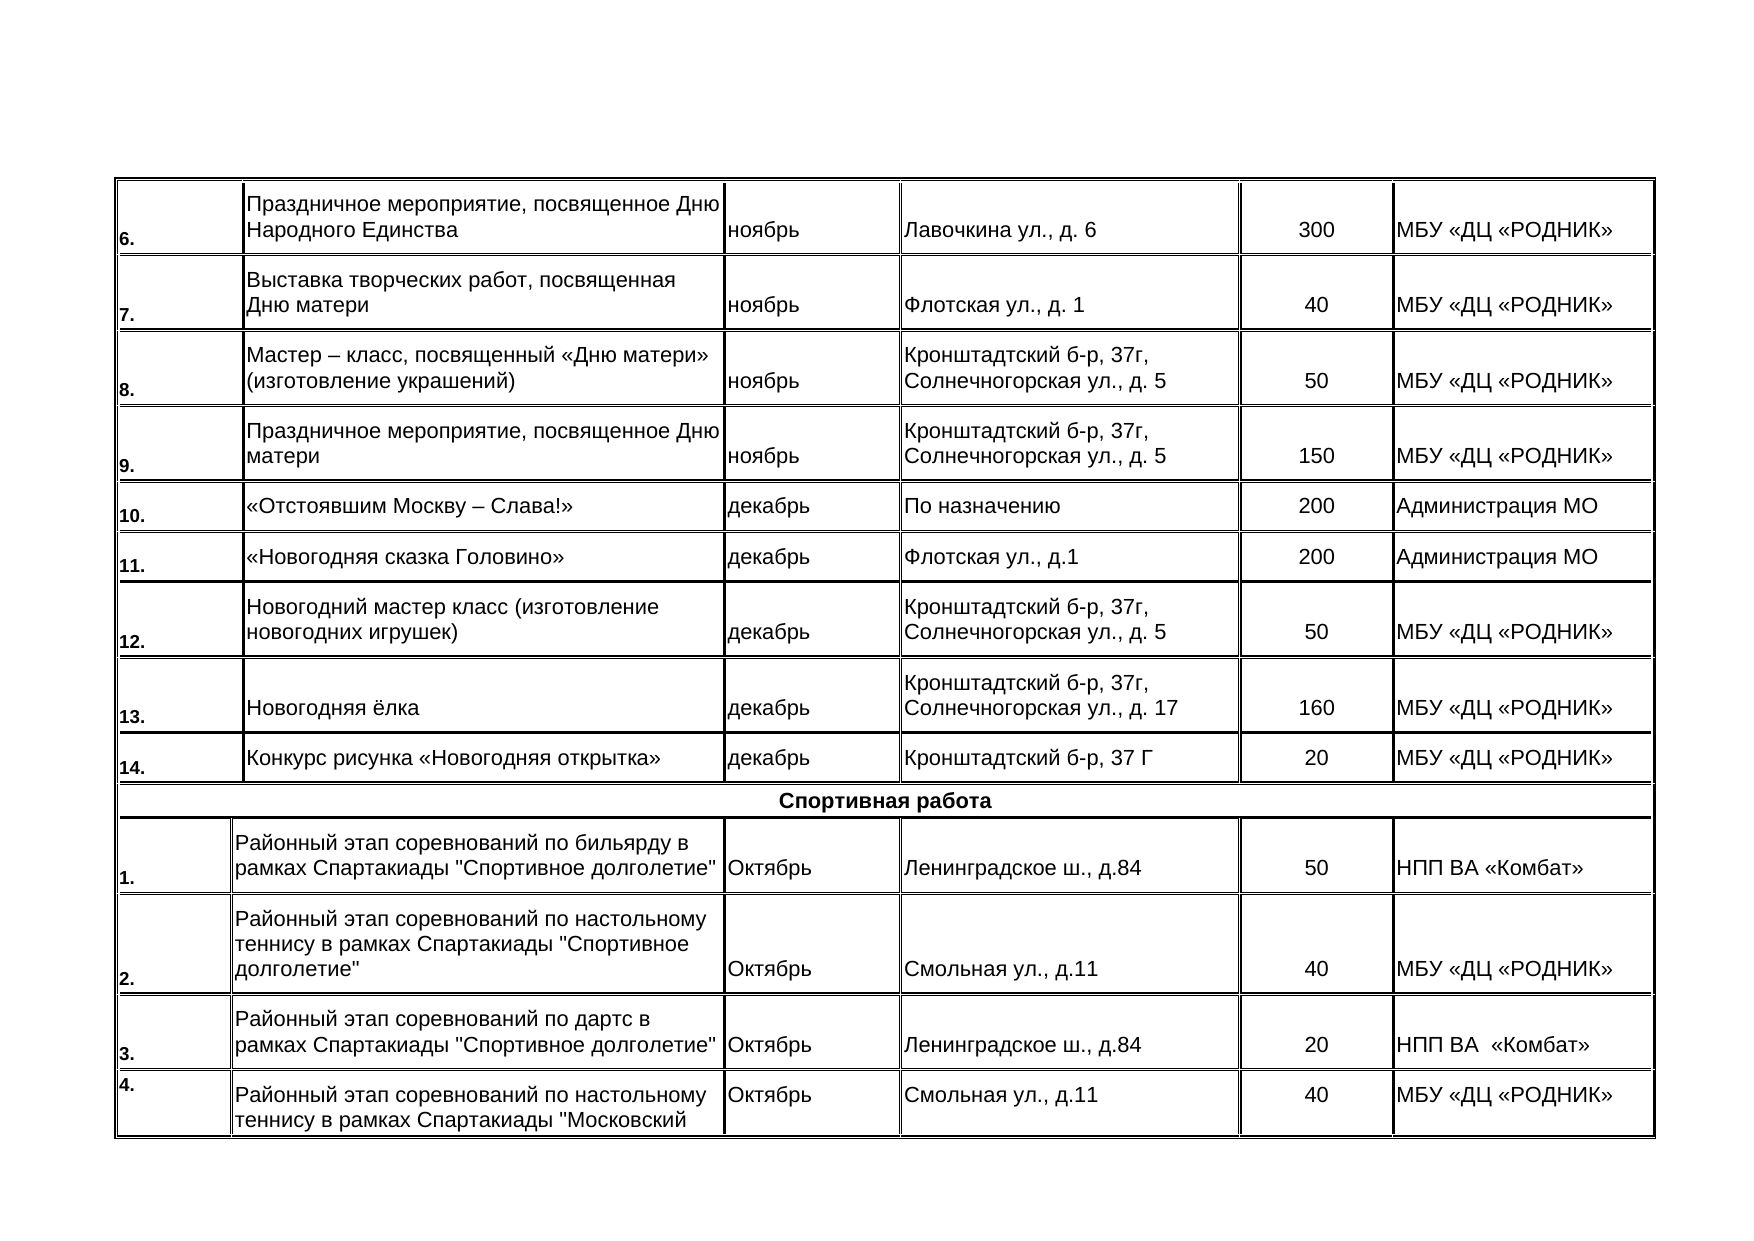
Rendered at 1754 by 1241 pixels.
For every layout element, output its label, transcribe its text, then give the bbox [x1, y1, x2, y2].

table_cell 160 [1242, 659, 1392, 731]
table_cell 4. [116, 1068, 231, 1135]
table_cell ноябрь [726, 332, 899, 404]
table_cell Флотская ул., д. 1 [902, 256, 1238, 328]
table_cell 3. [118, 992, 230, 1068]
table_cell 20 [1242, 734, 1392, 781]
table_cell МБУ «ДЦ «РОДНИК» [1395, 580, 1653, 655]
table_cell Смольная ул., д.11 [901, 1068, 1240, 1135]
table_cell 300 [1240, 179, 1393, 253]
table_cell декабрь [726, 533, 899, 580]
table_cell 11. [118, 530, 242, 580]
table_cell 40 [1240, 1071, 1393, 1135]
table_cell Праздничное мероприятие, посвященное Дню матери [245, 407, 723, 479]
table_cell Праздничное мероприятие, посвященное Дню Народного Единства [243, 181, 724, 253]
table_cell Смольная ул., д.11 [902, 895, 1238, 992]
table_cell Районный этап соревнований по дартс в рамках Спартакиады "Спортивное долголетие" [233, 996, 723, 1068]
table_cell Кронштадтский б-р, 37г, Солнечногорская ул., д. 5 [902, 332, 1238, 404]
table_cell МБУ «ДЦ «РОДНИК» [1393, 1068, 1654, 1135]
table_cell Октябрь [726, 996, 899, 1068]
table_cell Октябрь [726, 819, 899, 891]
table_cell Администрация МО [1395, 530, 1654, 580]
table_cell декабрь [726, 583, 899, 655]
table_cell Ленинградское ш., д.84 [902, 819, 1238, 891]
table_cell «Отстоявшим Москву – Слава!» [245, 483, 723, 529]
table_cell 8. [118, 328, 242, 404]
table_cell Выставка творческих работ, посвященная Дню матери [245, 256, 723, 328]
table_cell 50 [1242, 819, 1392, 891]
table_cell МБУ «ДЦ «РОДНИК» [1395, 731, 1653, 781]
table_cell Октябрь [724, 1071, 901, 1135]
table_cell ноябрь [724, 181, 901, 253]
table_cell МБУ «ДЦ «РОДНИК» [1393, 253, 1654, 328]
table_cell Спортивная работа [118, 781, 1654, 816]
table_cell 40 [1242, 256, 1392, 328]
table_cell Районный этап соревнований по настольному теннису в рамках Спартакиады "Спортивное долголетие" [233, 895, 723, 992]
table_cell декабрь [726, 483, 899, 529]
table_cell Конкурс рисунка «Новогодняя открытка» [245, 734, 723, 781]
table_cell 6. [118, 179, 243, 253]
table_cell Мастер – класс, посвященный «Дню матери» (изготовление украшений) [245, 332, 723, 404]
table_cell 14. [118, 731, 242, 781]
table_cell Районный этап соревнований по бильярду в рамках Спартакиады "Спортивное долголетие" [233, 819, 723, 891]
table_cell Новогодняя ёлка [245, 659, 723, 731]
table_cell МБУ «ДЦ «РОДНИК» [1395, 891, 1654, 992]
table_cell 2. [118, 891, 230, 992]
table_cell Октябрь [726, 895, 899, 992]
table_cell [231, 1071, 724, 1135]
table_cell Кронштадтский б-р, 37г, Солнечногорская ул., д. 5 [902, 583, 1238, 655]
table_cell МБУ «ДЦ «РОДНИК» [1393, 404, 1654, 479]
table_cell 7. [116, 253, 243, 328]
table_cell НПП ВА «Комбат» [1395, 992, 1654, 1068]
table_cell декабрь [726, 734, 899, 781]
table_cell 150 [1242, 407, 1392, 479]
table_cell 12. [118, 580, 242, 655]
table_cell 200 [1242, 483, 1392, 529]
table_cell По назначению [902, 483, 1238, 529]
table_cell 13. [118, 655, 242, 731]
table_cell МБУ «ДЦ «РОДНИК» [1395, 655, 1654, 731]
table_cell 1. [118, 816, 230, 891]
table_cell Флотская ул., д.1 [902, 533, 1238, 580]
table_cell МБУ «ДЦ «РОДНИК» [1395, 328, 1654, 404]
table_cell 50 [1242, 583, 1392, 655]
table_cell Ленинградское ш., д.84 [902, 996, 1238, 1068]
table_cell 9. [116, 404, 243, 479]
table_cell Кронштадтский б-р, 37 Г [902, 734, 1238, 781]
table_cell НПП ВА «Комбат» [1395, 816, 1653, 891]
table_cell ноябрь [726, 407, 899, 479]
table_cell 20 [1242, 996, 1392, 1068]
table_cell 40 [1242, 895, 1392, 992]
table_cell Кронштадтский б-р, 37г, Солнечногорская ул., д. 17 [902, 659, 1238, 731]
table_cell 200 [1242, 533, 1392, 580]
table_cell 50 [1242, 332, 1392, 404]
table_cell Новогодний мастер класс (изготовление новогодних игрушек) [245, 583, 723, 655]
table_cell ноябрь [726, 256, 899, 328]
table_cell МБУ «ДЦ «РОДНИК» [1393, 181, 1653, 253]
table_cell Администрация МО [1395, 479, 1654, 529]
table_cell 10. [118, 479, 242, 529]
table_cell Лавочкина ул., д. 6 [901, 179, 1240, 253]
table_cell «Новогодняя сказка Головино» [245, 533, 723, 580]
table_cell декабрь [726, 659, 899, 731]
table_cell Кронштадтский б-р, 37г, Солнечногорская ул., д. 5 [902, 407, 1238, 479]
